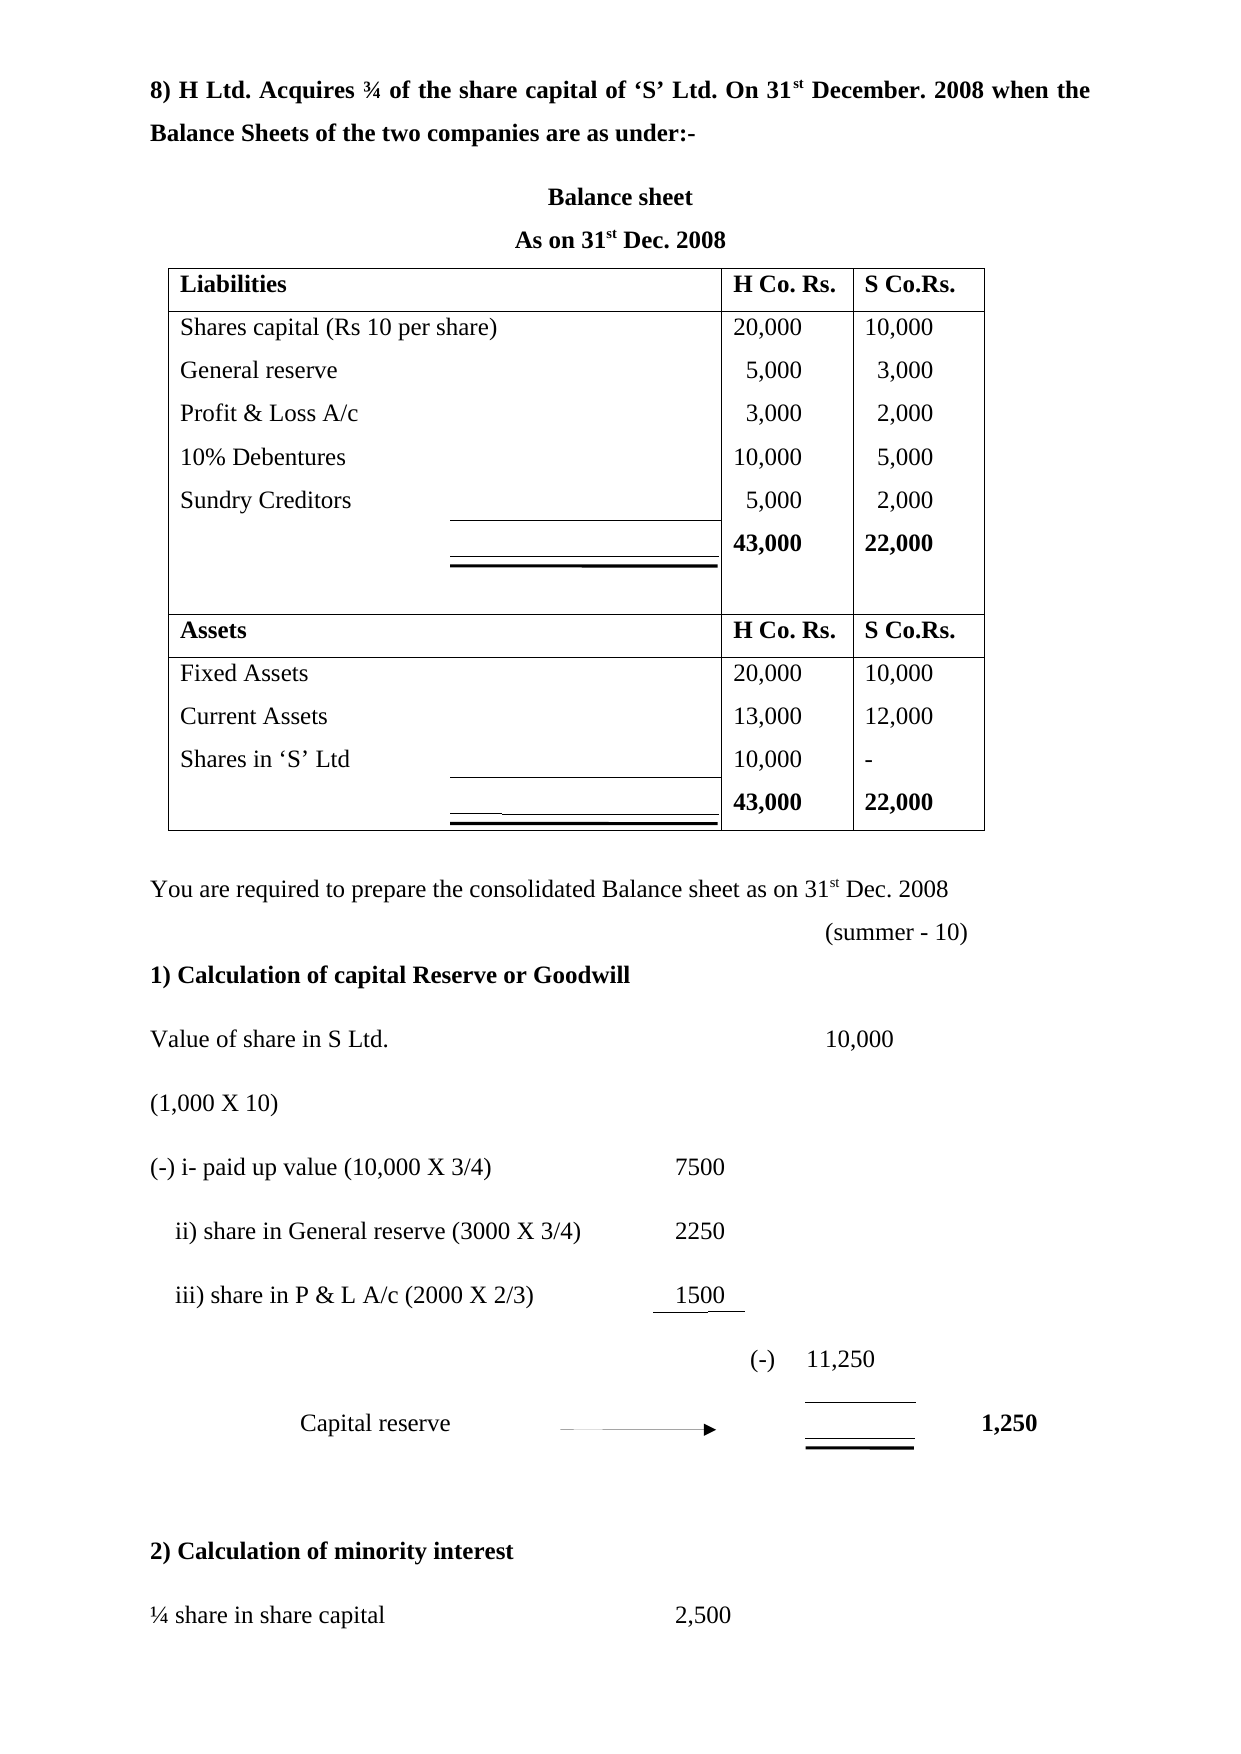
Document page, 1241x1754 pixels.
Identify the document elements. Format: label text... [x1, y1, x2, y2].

table_cell 20,000 13,000 10,000 43,000 [722, 658, 853, 830]
table_cell Shares capital (Rs 10 per share) General reserve Profit & Loss A/c 10% Debentures Sundry Creditors [169, 312, 721, 614]
text Value of share in S Ltd. 10,000 [150, 1024, 1090, 1053]
table_cell 10,000 3,000 2,000 5,000 2,000 22,000 [854, 312, 984, 614]
text (1,000 X 10) [150, 1088, 1090, 1117]
table_header Liabilities [169, 269, 721, 311]
table_cell S Co.Rs. [854, 615, 984, 657]
text 1) Calculation of capital Reserve or Goodwill [150, 960, 1090, 989]
table_cell 20,000 5,000 3,000 10,000 5,000 43,000 [722, 312, 853, 614]
text Balance sheet [150, 182, 1090, 211]
text (-) i- paid up value (10,000 X 3/4) 7500 [150, 1152, 1090, 1181]
text ii) share in General reserve (3000 X 3/4) 2250 [150, 1216, 1090, 1245]
table_cell Assets [169, 615, 721, 657]
text You are required to prepare the consolidated Balance sheet as on 31st Dec. 2008 [150, 874, 1090, 903]
text As on 31st Dec. 2008 [150, 225, 1090, 254]
table_cell H Co. Rs. [722, 615, 853, 657]
text 8) H Ltd. Acquires ¾ of the share capital of ‘S’ Ltd. On 31st December. 2008 when the Balance Sheets of the two companies are as under:- [150, 75, 1090, 147]
text (-) 11,250 [150, 1344, 1090, 1373]
text iii) share in P & L A/c (2000 X 2/3) 1500 [150, 1280, 1090, 1309]
text 2) Calculation of minority interest [150, 1536, 1090, 1564]
table_cell Fixed Assets Current Assets Shares in ‘S’ Ltd [169, 658, 721, 830]
table_header S Co.Rs. [854, 269, 984, 311]
table_cell 10,000 12,000 - 22,000 [854, 658, 984, 830]
table_header H Co. Rs. [722, 269, 853, 311]
text ¼ share in share capital 2,500 [150, 1600, 1090, 1628]
text Capital reserve 1,250 [150, 1408, 1090, 1437]
text (summer - 10) [150, 917, 1090, 946]
